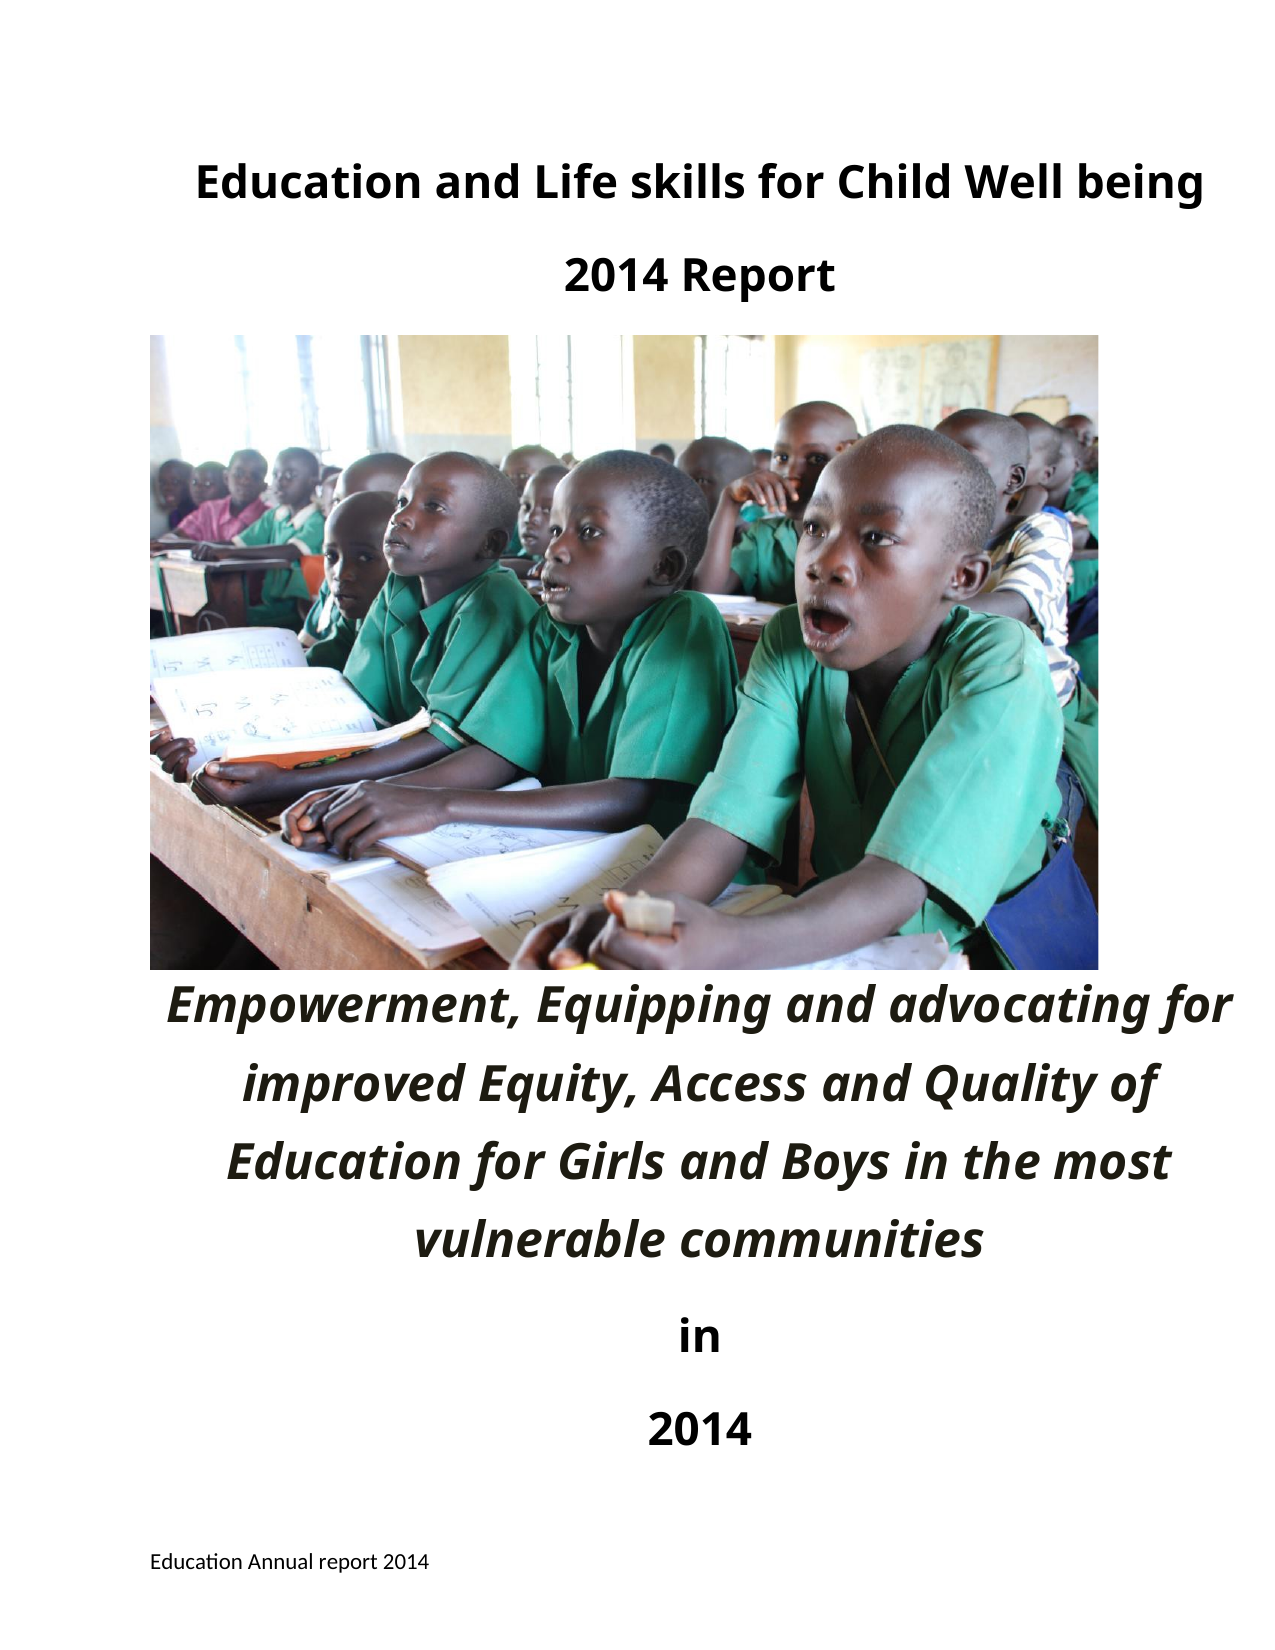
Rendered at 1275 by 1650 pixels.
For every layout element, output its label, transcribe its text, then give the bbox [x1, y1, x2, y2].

text 2014 [150, 1396, 1249, 1458]
text Empowerment, Equipping and advocating for improved Equity, Access and Quality of Education for Girls and Boys in the most vulnerable communities [150, 969, 1249, 1272]
text 2014 Report [150, 242, 1249, 305]
picture [150, 335, 1099, 970]
text Education and Life skills for Child Well being [150, 150, 1249, 212]
text in [150, 1303, 1249, 1366]
